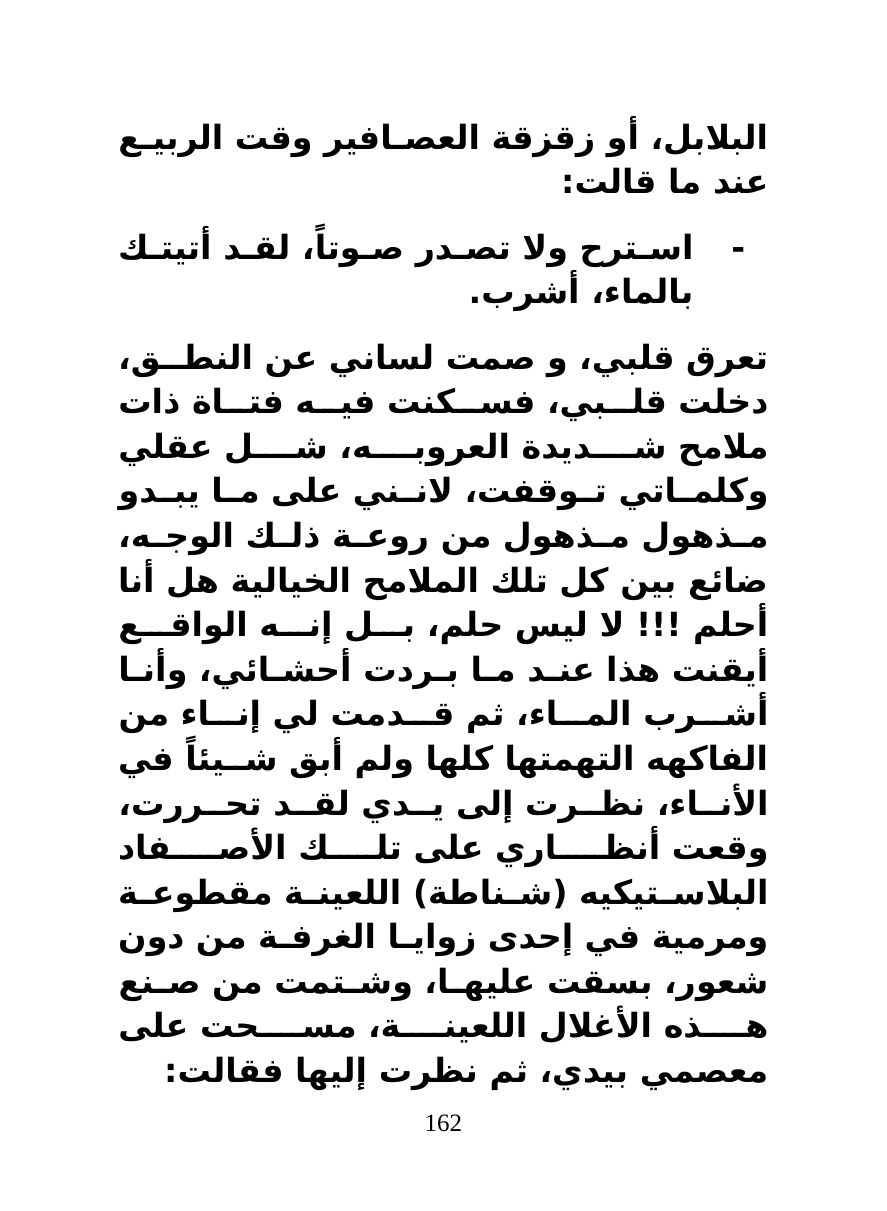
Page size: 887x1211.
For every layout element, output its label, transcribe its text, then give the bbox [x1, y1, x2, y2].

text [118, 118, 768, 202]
text تعرق قلبي، و صمت لساني عن النطق، دخلت قلبي، فسكنت فيه فتاة ذات ملامح شديدة العروبه، شل عقلي وكلماتي توقفت، لانني على ما يبدو مذهول مذهول من روعة ذلك الوجه، ضائع بين كل تلك الملامح الخيالية هل أنا أحلم !!! لا ليس حلم، بل إنه الواقع أيقنت هذا عند ما بردت أحشائي، وأنا أشرب الماء، ثم قدمت لي إناء من الفاكهه التهمتها كلها ولم أبق شيئاً في الأناء، نظرت إلى يدي لقد تحررت، وقعت أنظاري على تلك الأصفاد البلاستيكيه (شناطة) اللعينة مقطوعة ومرمية في إحدى زوايا الغرفة من دون شعور، بسقت عليها، وشتمت من صنع هذه الأغلال اللعينة، مسحت على معصمي بيدي، ثم نظرت إليها فقالت: [118, 338, 768, 1090]
list استرح ولا تصدر صوتاً، لقد أتيتك بالماء، أشرب. [118, 228, 731, 312]
